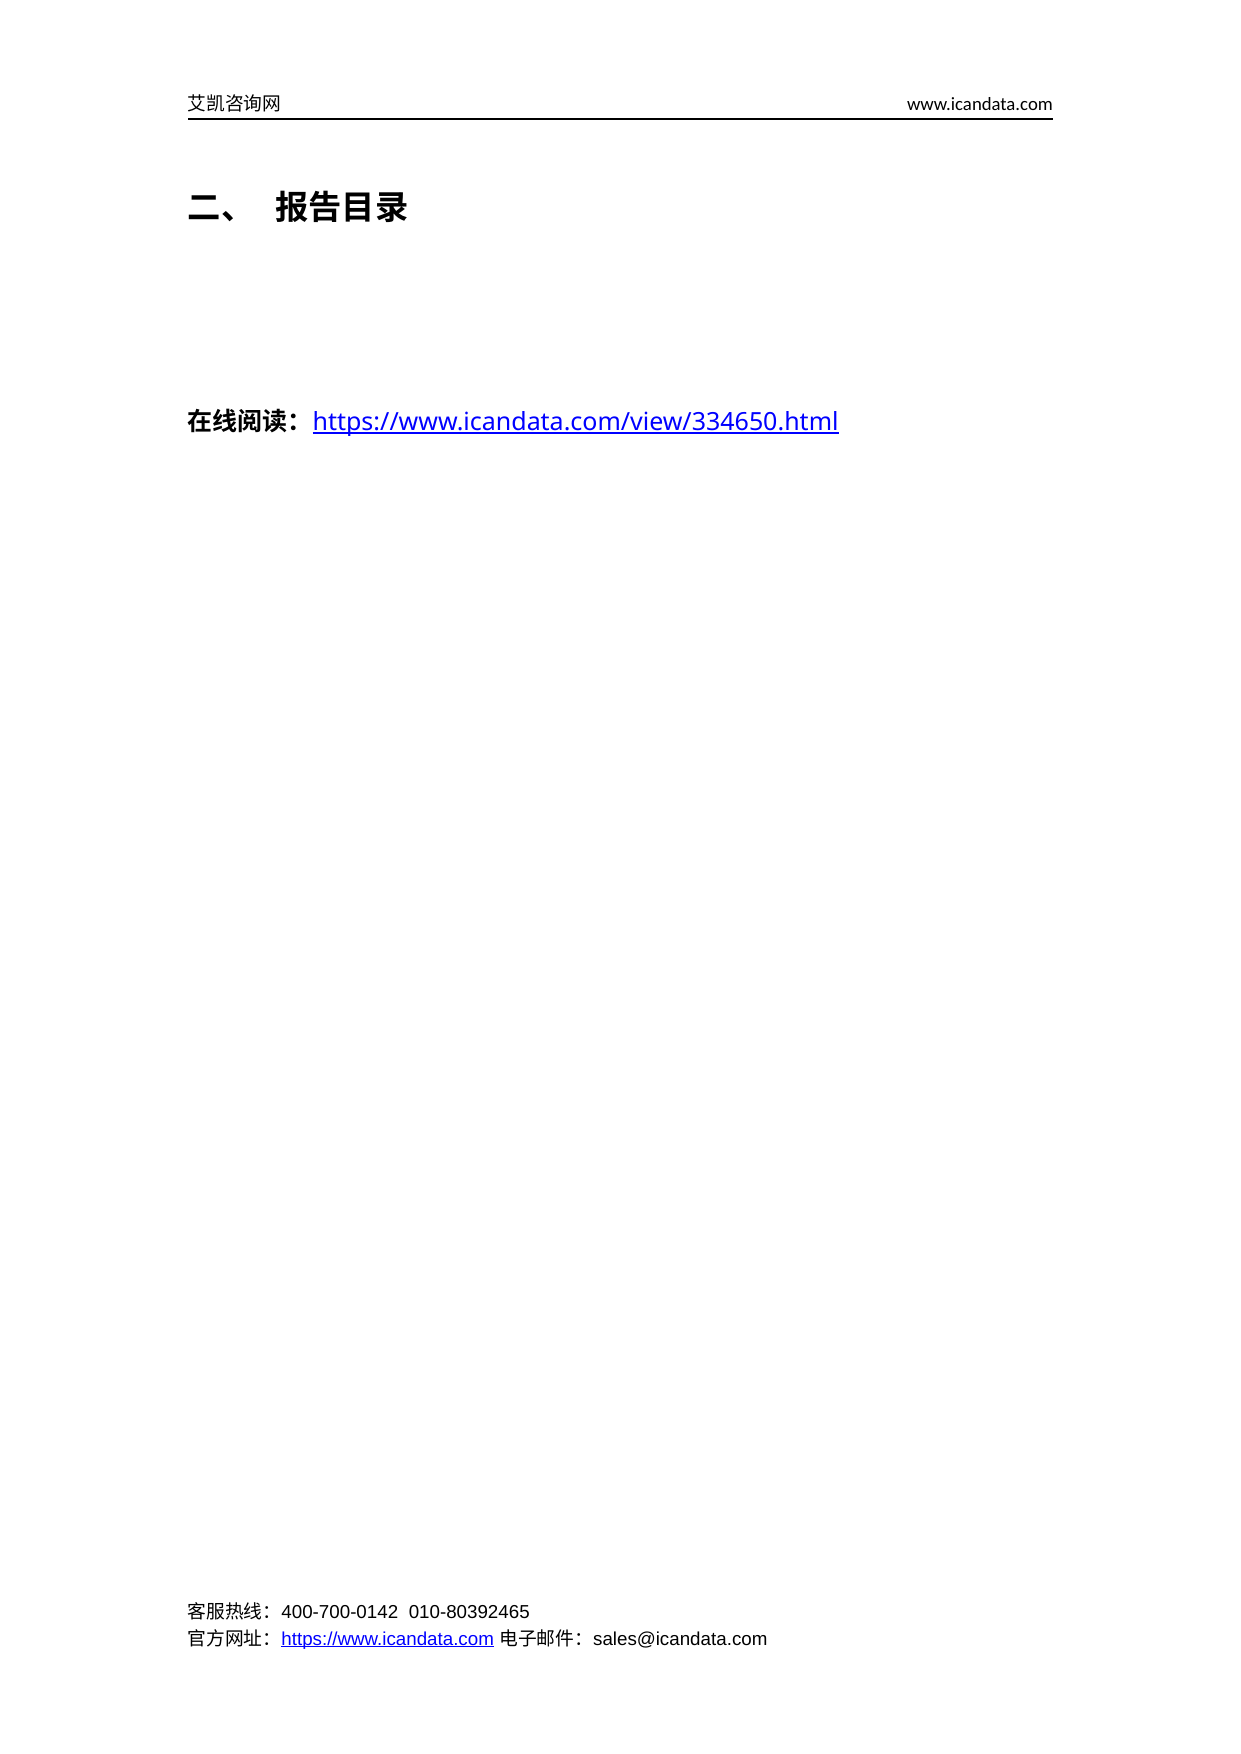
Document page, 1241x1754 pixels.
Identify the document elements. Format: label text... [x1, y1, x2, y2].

text 在线阅读：https://www.icandata.com/view/334650.html [187, 387, 1053, 452]
subtitle 报告目录 [187, 172, 1053, 237]
